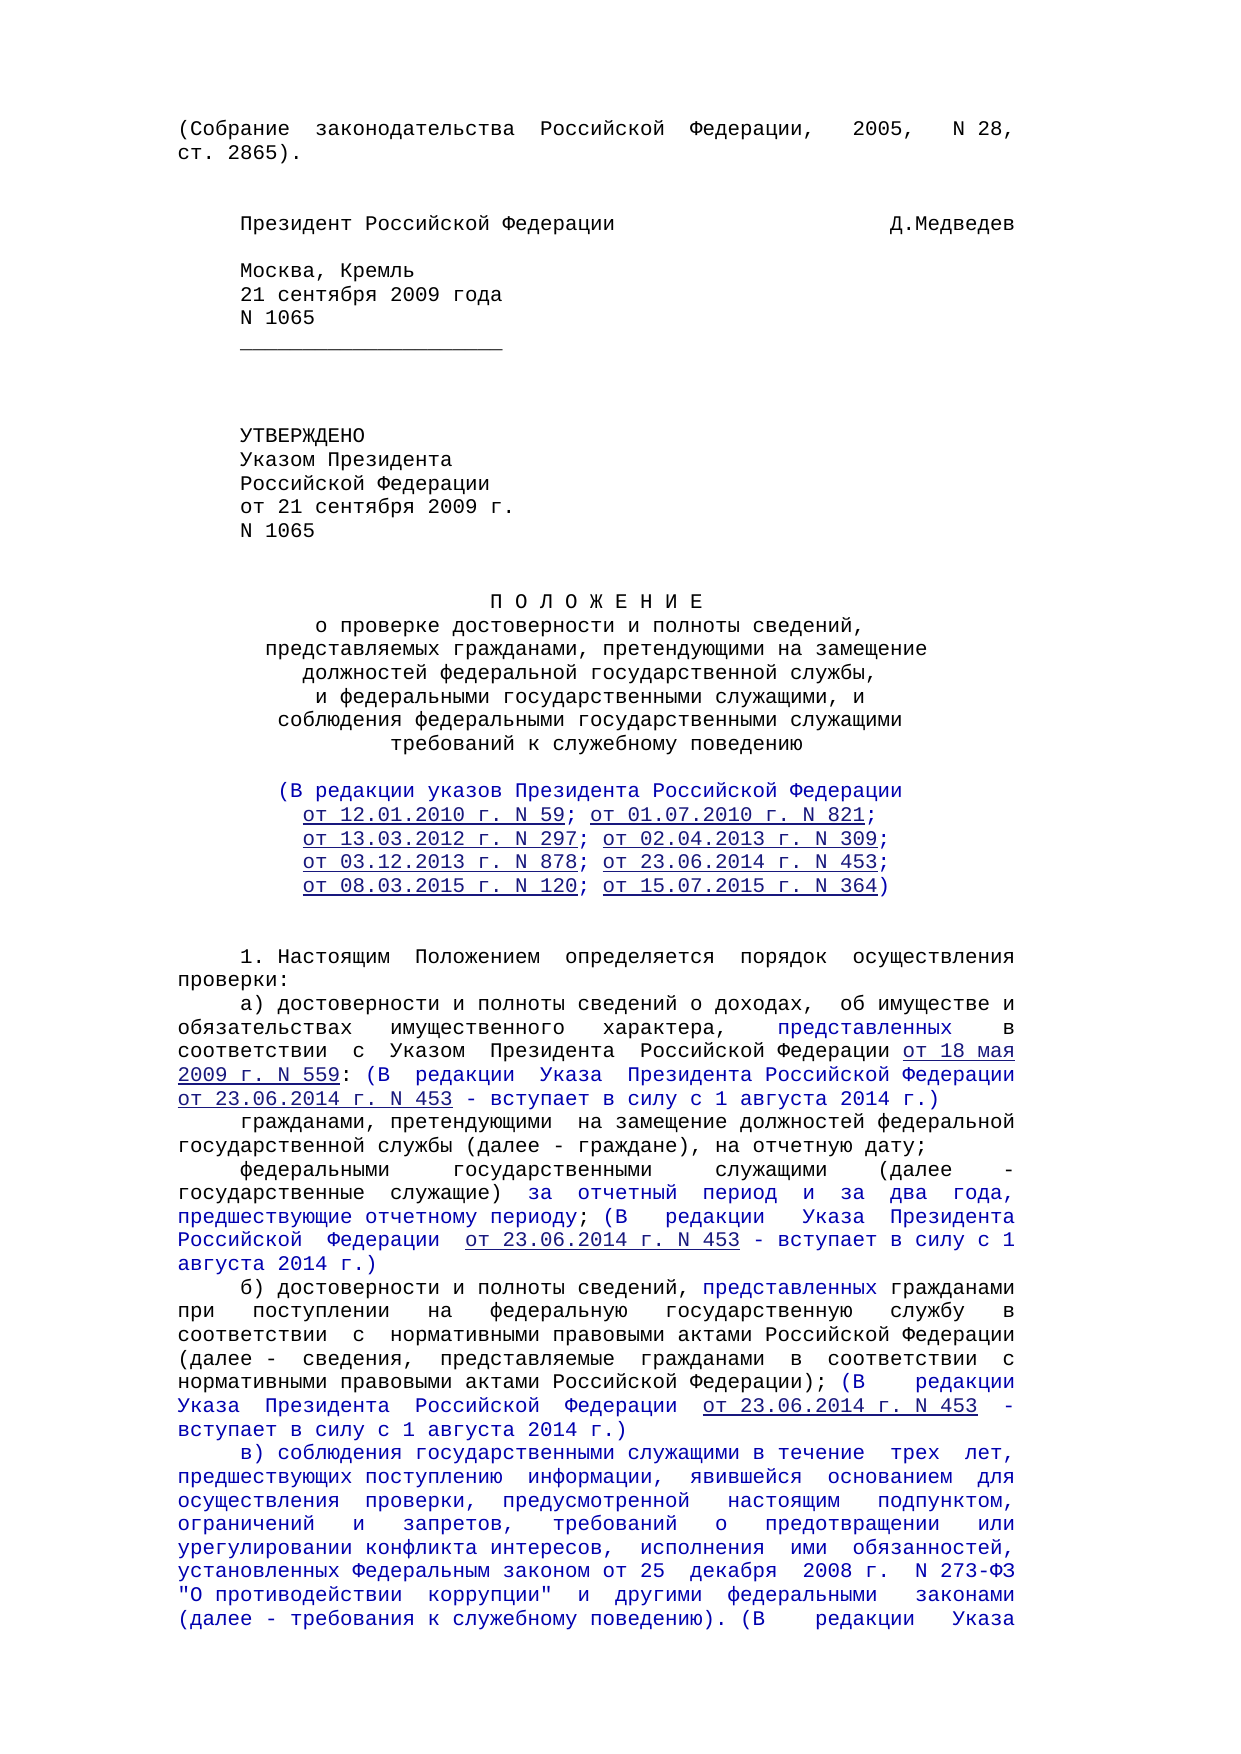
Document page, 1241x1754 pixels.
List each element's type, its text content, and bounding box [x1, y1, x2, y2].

text 21 сентября 2009 года [177, 284, 1152, 307]
text государственные служащие) за отчетный период и за два года, [177, 1182, 1152, 1206]
text августа 2014 г.) [177, 1253, 1152, 1277]
text осуществления проверки, предусмотренной настоящим подпунктом, [177, 1489, 1152, 1513]
text б) достоверности и полноты сведений, представленных гражданами [177, 1277, 1152, 1300]
text (Собрание законодательства Российской Федерации, 2005, N 28, [177, 118, 1152, 142]
text при поступлении на федеральную государственную службу в [177, 1300, 1152, 1324]
text _____________________ [177, 331, 1152, 354]
text государственной службы (далее - граждане), на отчетную дату; [177, 1135, 1152, 1158]
text соответствии с нормативными правовыми актами Российской Федерации [177, 1324, 1152, 1348]
text N 1065 [177, 520, 1152, 544]
text Российской Федерации [177, 473, 1152, 496]
text проверки: [177, 969, 1152, 993]
text в) соблюдения государственными служащими в течение трех лет, [177, 1442, 1152, 1466]
text гражданами, претендующими на замещение должностей федеральной [177, 1111, 1152, 1135]
text вступает в силу с 1 августа 2014 г.) [177, 1419, 1152, 1442]
text 1. Настоящим Положением определяется порядок осуществления [177, 946, 1152, 969]
text ст. 2865). [177, 142, 1152, 165]
text от 08.03.2015 г. N 120; от 15.07.2015 г. N 364) [177, 875, 1152, 898]
text требований к служебному поведению [177, 733, 1152, 757]
text от 13.03.2012 г. N 297; от 02.04.2013 г. N 309; [177, 827, 1152, 851]
text от 12.01.2010 г. N 59; от 01.07.2010 г. N 821; [177, 804, 1152, 827]
text урегулировании конфликта интересов, исполнения ими обязанностей, [177, 1537, 1152, 1561]
text обязательствах имущественного характера, представленных в [177, 1017, 1152, 1040]
text установленных Федеральным законом от 25 декабря 2008 г. N 273-ФЗ [177, 1561, 1152, 1584]
text Указа Президента Российской Федерации от 23.06.2014 г. N 453 - [177, 1395, 1152, 1419]
text Указом Президента [177, 449, 1152, 473]
text "О противодействии коррупции" и другими федеральными законами [177, 1584, 1152, 1608]
text соответствии с Указом Президента Российской Федерации от 18 мая [177, 1040, 1152, 1064]
text представляемых гражданами, претендующими на замещение [177, 638, 1152, 662]
text Президент Российской Федерации Д.Медведев [177, 213, 1152, 236]
text федеральными государственными служащими (далее - [177, 1158, 1152, 1182]
text от 23.06.2014 г. N 453 - вступает в силу с 1 августа 2014 г.) [177, 1088, 1152, 1111]
text (далее - требования к служебному поведению). (В редакции Указа [177, 1608, 1152, 1631]
text N 1065 [177, 307, 1152, 331]
text (далее - сведения, представляемые гражданами в соответствии с [177, 1348, 1152, 1371]
text Российской Федерации от 23.06.2014 г. N 453 - вступает в силу с 1 [177, 1229, 1152, 1253]
text соблюдения федеральными государственными служащими [177, 709, 1152, 733]
text и федеральными государственными служащими, и [177, 686, 1152, 709]
text П О Л О Ж Е Н И Е [177, 591, 1152, 615]
text от 21 сентября 2009 г. [177, 496, 1152, 520]
text предшествующих поступлению информации, явившейся основанием для [177, 1466, 1152, 1489]
text ограничений и запретов, требований о предотвращении или [177, 1513, 1152, 1537]
text от 03.12.2013 г. N 878; от 23.06.2014 г. N 453; [177, 851, 1152, 875]
text УТВЕРЖДЕНО [177, 426, 1152, 449]
text Москва, Кремль [177, 260, 1152, 284]
text нормативными правовыми актами Российской Федерации); (В редакции [177, 1371, 1152, 1395]
text 2009 г. N 559: (В редакции Указа Президента Российской Федерации [177, 1064, 1152, 1088]
text должностей федеральной государственной службы, [177, 662, 1152, 686]
text а) достоверности и полноты сведений о доходах, об имуществе и [177, 993, 1152, 1017]
text о проверке достоверности и полноты сведений, [177, 615, 1152, 638]
text (В редакции указов Президента Российской Федерации [177, 780, 1152, 804]
text предшествующие отчетному периоду; (В редакции Указа Президента [177, 1206, 1152, 1229]
